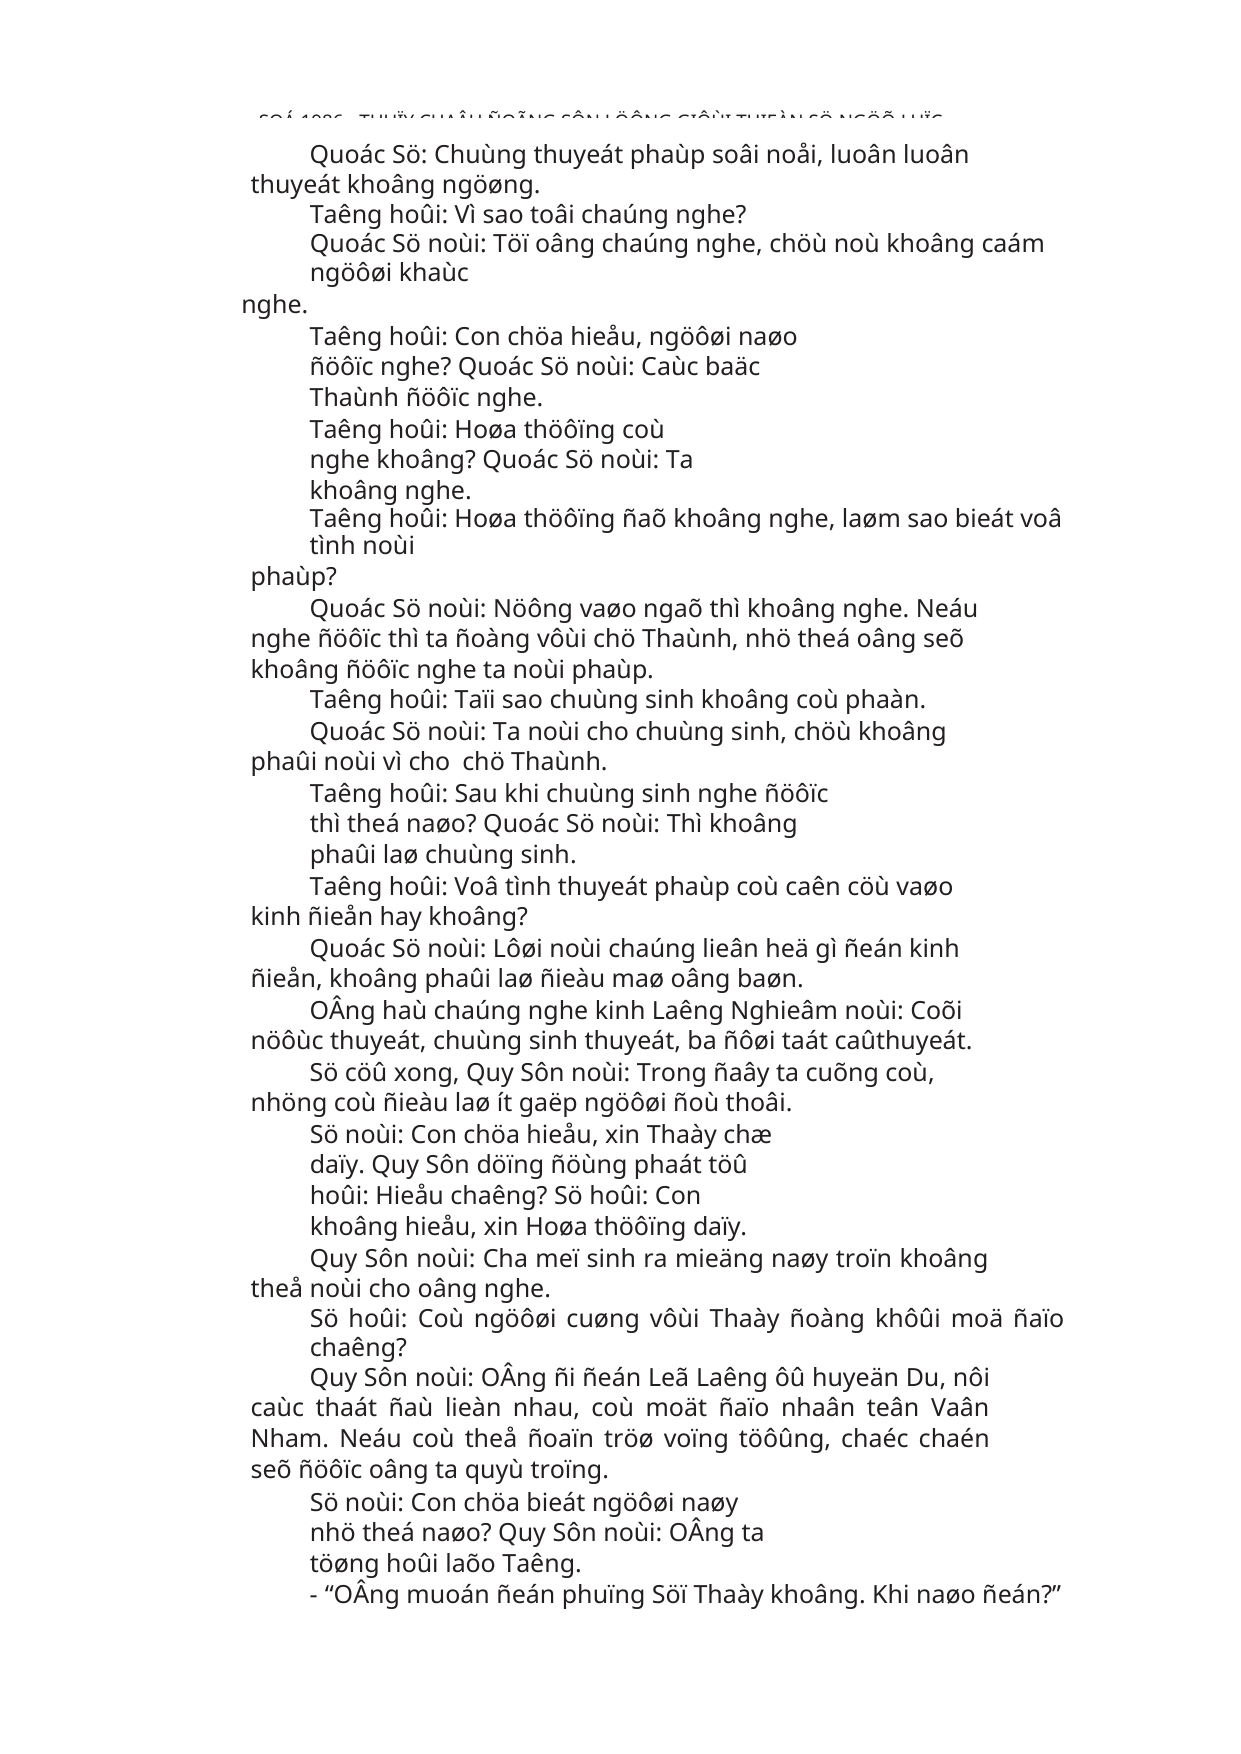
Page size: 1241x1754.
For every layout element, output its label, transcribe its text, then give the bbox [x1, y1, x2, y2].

text Taêng hoûi: Sau khi chuùng sinh nghe ñöôïc thì theá naøo? Quoác Sö noùi: Thì khoâng phaûi laø chuùng sinh. [309, 778, 857, 871]
text OÂng haù chaúng nghe kinh Laêng Nghieâm noùi: Coõi nöôùc thuyeát, chuùng sinh thuyeát, ba ñôøi taát caûthuyeát. [250, 995, 988, 1057]
text Taêng hoûi: Hoøa thöôïng coù nghe khoâng? Quoác Sö noùi: Ta khoâng nghe. [310, 414, 711, 507]
text Quy Sôn noùi: OÂng ñi ñeán Leã Laêng ôû huyeän Du, nôi caùc thaát ñaù lieàn nhau, coù moät ñaïo nhaân teân Vaân Nham. Neáu coù theå ñoaïn tröø voïng töôûng, chaéc chaén seõ ñöôïc oâng ta quyù troïng. [250, 1362, 990, 1486]
text Sö hoûi: Coù ngöôøi cuøng vôùi Thaày ñoàng khôûi moä ñaïo chaêng? [309, 1305, 1065, 1362]
text Quy Sôn noùi: Cha meï sinh ra mieäng naøy troïn khoâng theå noùi cho oâng nghe. [250, 1243, 990, 1305]
text Taêng hoûi: Vì sao toâi chaúng nghe? [309, 201, 1065, 229]
text Taêng hoûi: Con chöa hieåu, ngöôøi naøo ñöôïc nghe? Quoác Sö noùi: Caùc baäc Thaùnh ñöôïc nghe. [310, 321, 811, 414]
text Taêng hoûi: Taïi sao chuùng sinh khoâng coù phaàn. [309, 686, 1065, 714]
text nghe. [106, 287, 308, 321]
text Quoác Sö noùi: Ta noùi cho chuùng sinh, chöù khoâng phaûi noùi vì cho chö Thaùnh. [250, 716, 988, 778]
text phaùp? [250, 559, 1065, 591]
text Sö noùi: Con chöa bieát ngöôøi naøy nhö theá naøo? Quy Sôn noùi: OÂng ta töøng hoûi laõo Taêng. [309, 1486, 786, 1579]
text Taêng hoûi: Hoøa thöôïng ñaõ khoâng nghe, laøm sao bieát voâ tình noùi [310, 507, 1065, 559]
text Sö noùi: Con chöa hieåu, xin Thaày chæ daïy. Quy Sôn döïng ñöùng phaát töû hoûi: Hieåu chaêng? Sö hoûi: Con khoâng hieåu, xin Hoøa thöôïng daïy. [309, 1119, 781, 1243]
text Taêng hoûi: Voâ tình thuyeát phaùp coù caên cöù vaøo kinh ñieån hay khoâng? [250, 871, 988, 933]
text Sö cöû xong, Quy Sôn noùi: Trong ñaây ta cuõng coù, nhöng coù ñieàu laø ít gaëp ngöôøi ñoù thoâi. [250, 1057, 995, 1119]
text Quoác Sö noùi: Nöông vaøo ngaõ thì khoâng nghe. Neáu nghe ñöôïc thì ta ñoàng vôùi chö Thaùnh, nhö theá oâng seõ khoâng ñöôïc nghe ta noùi phaùp. [250, 593, 990, 686]
list “OÂng muoán ñeán phuïng Söï Thaày khoâng. Khi naøo ñeán?” [309, 1579, 1065, 1610]
text Quoác Sö noùi: Lôøi noùi chaúng lieân heä gì ñeán kinh ñieån, khoâng phaûi laø ñieàu maø oâng baøn. [250, 933, 988, 995]
text Quoác Sö: Chuùng thuyeát phaùp soâi noåi, luoân luoân thuyeát khoâng ngöøng. [250, 138, 988, 201]
text Quoác Sö noùi: Töï oâng chaúng nghe, chöù noù khoâng caám ngöôøi khaùc [309, 229, 1065, 287]
